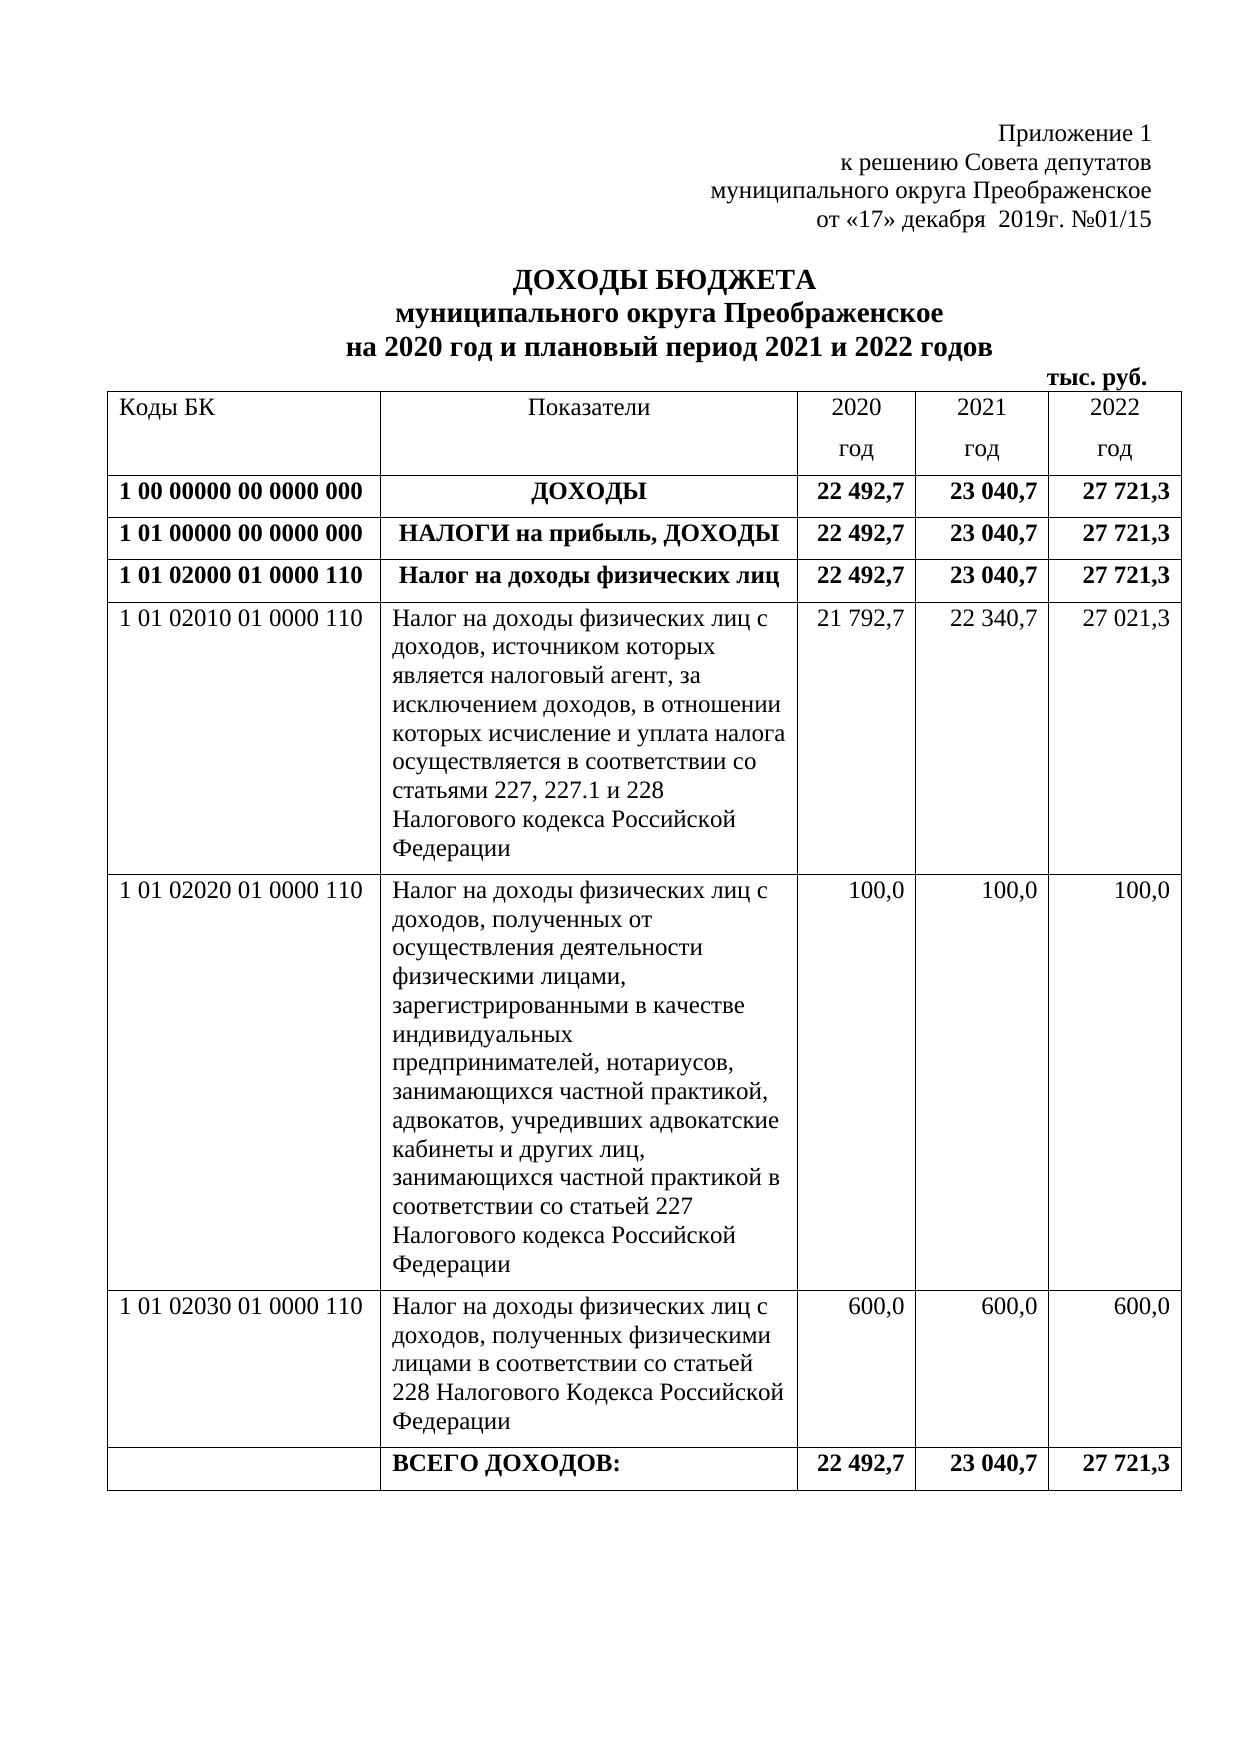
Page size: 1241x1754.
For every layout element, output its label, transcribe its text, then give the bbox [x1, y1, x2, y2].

table_header 2020 год [798, 392, 915, 475]
text Приложение 1 [177, 118, 1152, 147]
table_cell 27 021,3 [1049, 603, 1181, 874]
table_header муниципального округа Преображенское [176, 295, 1163, 329]
table_cell Налог на доходы физических лиц [381, 560, 797, 602]
text тыс. руб. [177, 362, 1152, 391]
table_cell 1 01 02000 01 0000 110 [108, 560, 380, 602]
table_cell 27 721,3 [1049, 1448, 1181, 1489]
text ДОХОДЫ БЮДЖЕТА [177, 262, 1152, 295]
table_cell Налог на доходы физических лиц с доходов, источником которых является налоговый агент, за исключением доходов, в отношении которых исчисление и уплата налога осуществляется в соответствии со статьями 227, 227.1 и 228 Налогового кодекса Российской Федерации [381, 603, 797, 874]
table_cell 1 01 00000 00 0000 000 [108, 518, 380, 559]
table_cell 22 492,7 [798, 1448, 915, 1489]
table_cell 1 00 00000 00 0000 000 [108, 476, 380, 517]
table_cell 22 492,7 [798, 476, 915, 517]
table_cell Налог на доходы физических лиц с доходов, полученных физическими лицами в соответствии со статьей 228 Налогового Кодекса Российской Федерации [381, 1291, 797, 1447]
table_cell 22 492,7 [798, 518, 915, 559]
table_cell Налог на доходы физических лиц с доходов, полученных от осуществления деятельности физическими лицами, зарегистрированными в качестве индивидуальных предпринимателей, нотариусов, занимающихся частной практикой, адвокатов, учредивших адвокатские кабинеты и других лиц, занимающихся частной практикой в соответствии со статьей 227 Налогового кодекса Российской Федерации [381, 875, 797, 1290]
table_cell ВСЕГО ДОХОДОВ: [381, 1448, 797, 1489]
table_cell 23 040,7 [916, 560, 1048, 602]
table_cell 23 040,7 [916, 518, 1048, 559]
text от «17» декабря 2019г. №01/15 [177, 204, 1152, 233]
table_cell 23 040,7 [916, 1448, 1048, 1489]
table_cell 22 492,7 [798, 560, 915, 602]
table_cell [108, 1448, 380, 1489]
table_cell 27 721,3 [1049, 560, 1181, 602]
text к решению Совета депутатов [177, 147, 1152, 176]
table_cell ДОХОДЫ [381, 476, 797, 517]
table_cell 1 01 02010 01 0000 110 [108, 603, 380, 874]
table_cell 100,0 [916, 875, 1048, 1290]
table_header 2022 год [1049, 392, 1181, 475]
text муниципального округа Преображенское [177, 176, 1152, 204]
table_cell 22 340,7 [916, 603, 1048, 874]
table_cell 23 040,7 [916, 476, 1048, 517]
table_cell 100,0 [798, 875, 915, 1290]
table_cell 100,0 [1049, 875, 1181, 1290]
table_cell НАЛОГИ на прибыль, ДОХОДЫ [381, 518, 797, 559]
table_cell 21 792,7 [798, 603, 915, 874]
table_cell 1 01 02020 01 0000 110 [108, 875, 380, 1290]
table_header Коды БК [108, 392, 380, 475]
table_cell 600,0 [916, 1291, 1048, 1447]
table_header Показатели [381, 392, 797, 475]
table_cell 600,0 [798, 1291, 915, 1447]
table_cell 27 721,3 [1049, 518, 1181, 559]
table_cell на 2020 год и плановый период 2021 и 2022 годов [176, 329, 1163, 362]
table_header 2021 год [916, 392, 1048, 475]
table_cell 1 01 02030 01 0000 110 [108, 1291, 380, 1447]
table_cell 600,0 [1049, 1291, 1181, 1447]
table_cell 27 721,3 [1049, 476, 1181, 517]
